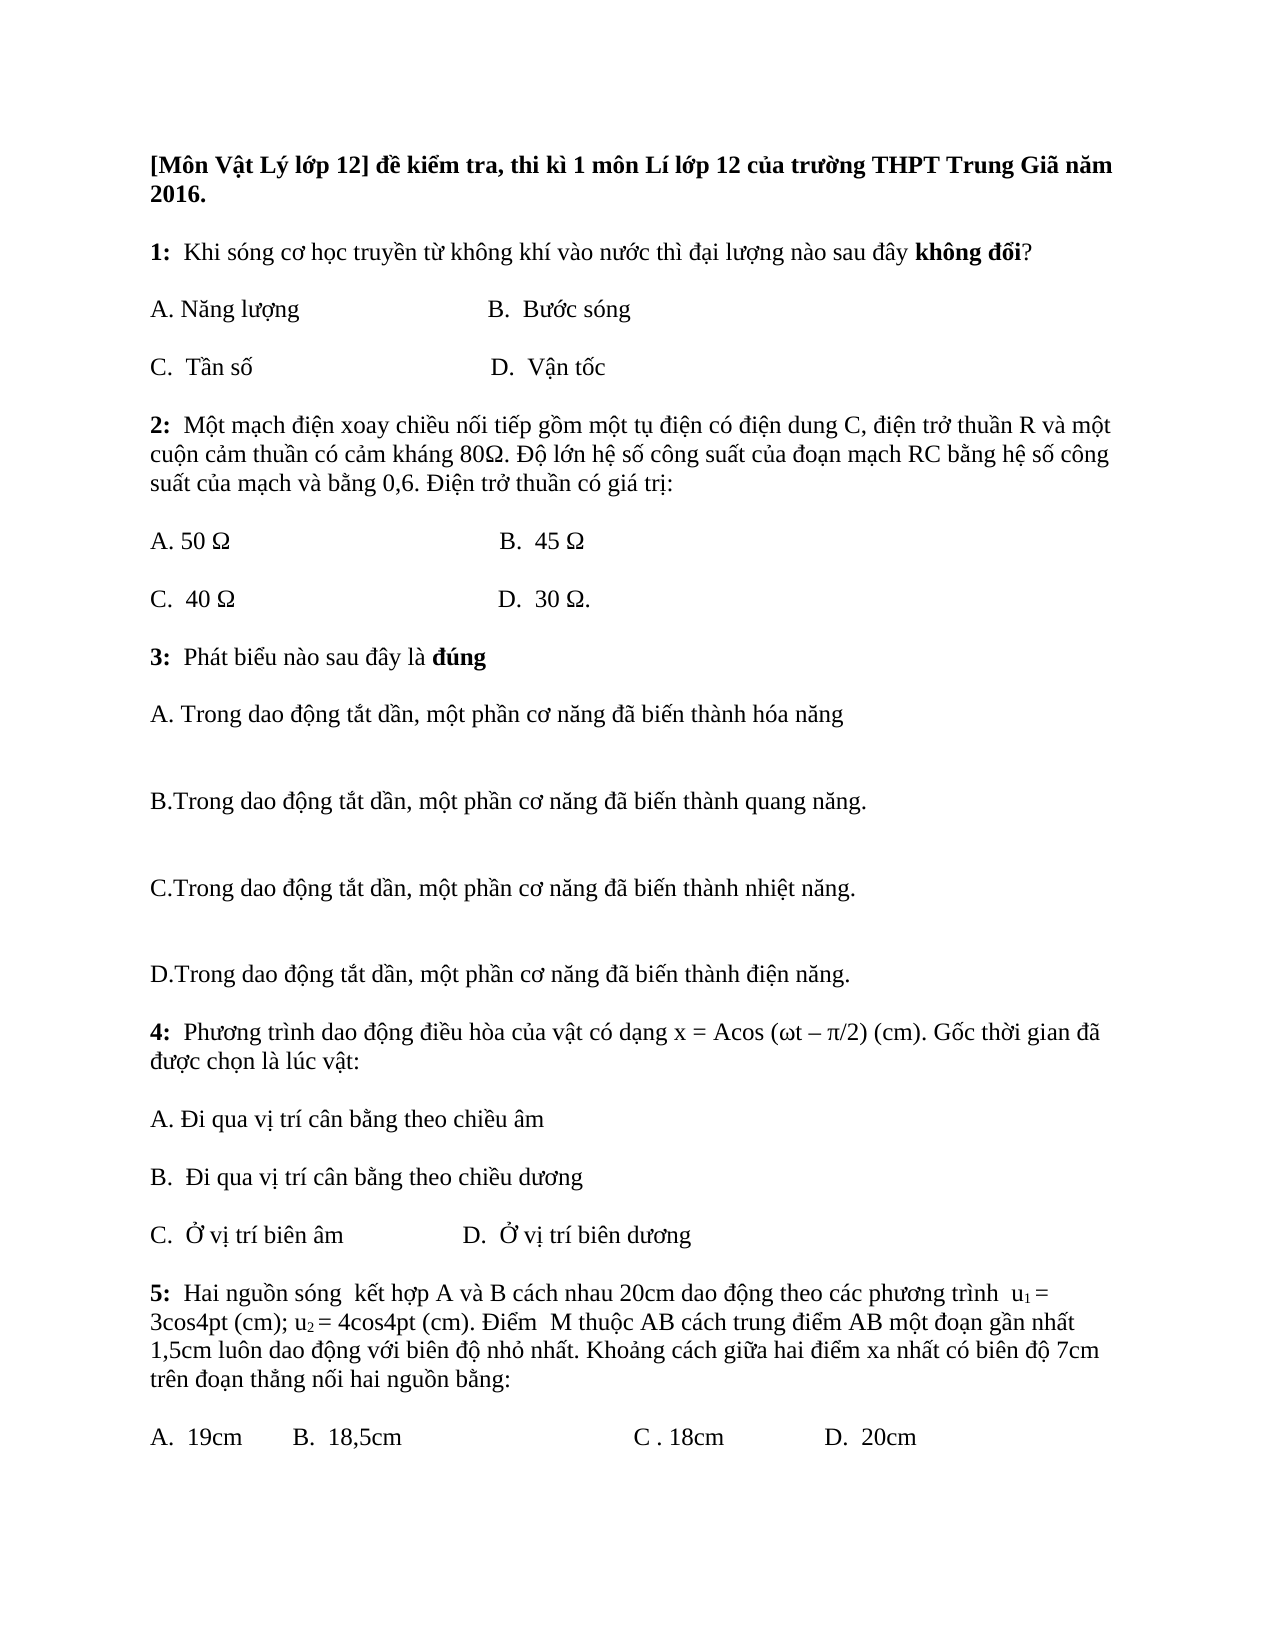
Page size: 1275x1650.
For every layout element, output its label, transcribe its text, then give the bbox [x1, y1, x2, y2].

text C.Trong dao động tắt dần, một phần cơ năng đã biến thành nhiệt năng. [150, 844, 1125, 902]
text D.Trong dao động tắt dần, một phần cơ năng đã biến thành điện năng. [150, 931, 1125, 988]
text 2: Một mạch điện xoay chiều nối tiếp gồm một tụ điện có điện dung C, điện trở thuần R và một cuộn cảm thuần có cảm kháng 80Ω. Độ lớn hệ số công suất của đoạn mạch RC bằng hệ số công suất của mạch và bằng 0,6. Điện trở thuần có giá trị: [150, 410, 1125, 497]
text A. Năng lượng B. Bước sóng [150, 294, 1125, 323]
text 3: Phát biểu nào sau đây là đúng [150, 642, 1125, 670]
text B.Trong dao động tắt dần, một phần cơ năng đã biến thành quang năng. [150, 757, 1125, 815]
text C. Ở vị trí biên âm D. Ở vị trí biên dương [150, 1220, 1125, 1249]
text [Môn Vật Lý lớp 12] đề kiểm tra, thi kì 1 môn Lí lớp 12 của trường THPT Trung Giã năm 2016. [150, 150, 1125, 207]
text A. Đi qua vị trí cân bằng theo chiều âm [150, 1104, 1125, 1133]
text 4: Phương trình dao động điều hòa của vật có dạng x = Acos (ωt – π/2) (cm). Gốc thời gian đã được chọn là lúc vật: [150, 1017, 1125, 1075]
text B. Đi qua vị trí cân bằng theo chiều dương [150, 1162, 1125, 1191]
text A. Trong dao động tắt dần, một phần cơ năng đã biến thành hóa năng [150, 699, 1125, 728]
text A. 19cm B. 18,5cm C . 18cm D. 20cm [150, 1422, 1125, 1451]
text 1: Khi sóng cơ học truyền từ không khí vào nước thì đại lượng nào sau đây không đổi? [150, 237, 1125, 265]
text C. 40 Ω D. 30 Ω. [150, 584, 1125, 612]
text A. 50 Ω B. 45 Ω [150, 526, 1125, 554]
text 5: Hai nguồn sóng kết hợp A và B cách nhau 20cm dao động theo các phương trình u1 = 3cos4pt (cm); u2 = 4cos4pt (cm). Điểm M thuộc AB cách trung điểm AB một đoạn gần nhất 1,5cm luôn dao động với biên độ nhỏ nhất. Khoảng cách giữa hai điểm xa nhất có biên độ 7cm trên đoạn thẳng nối hai nguồn bằng: [150, 1278, 1125, 1393]
text C. Tần số D. Vận tốc [150, 352, 1125, 381]
